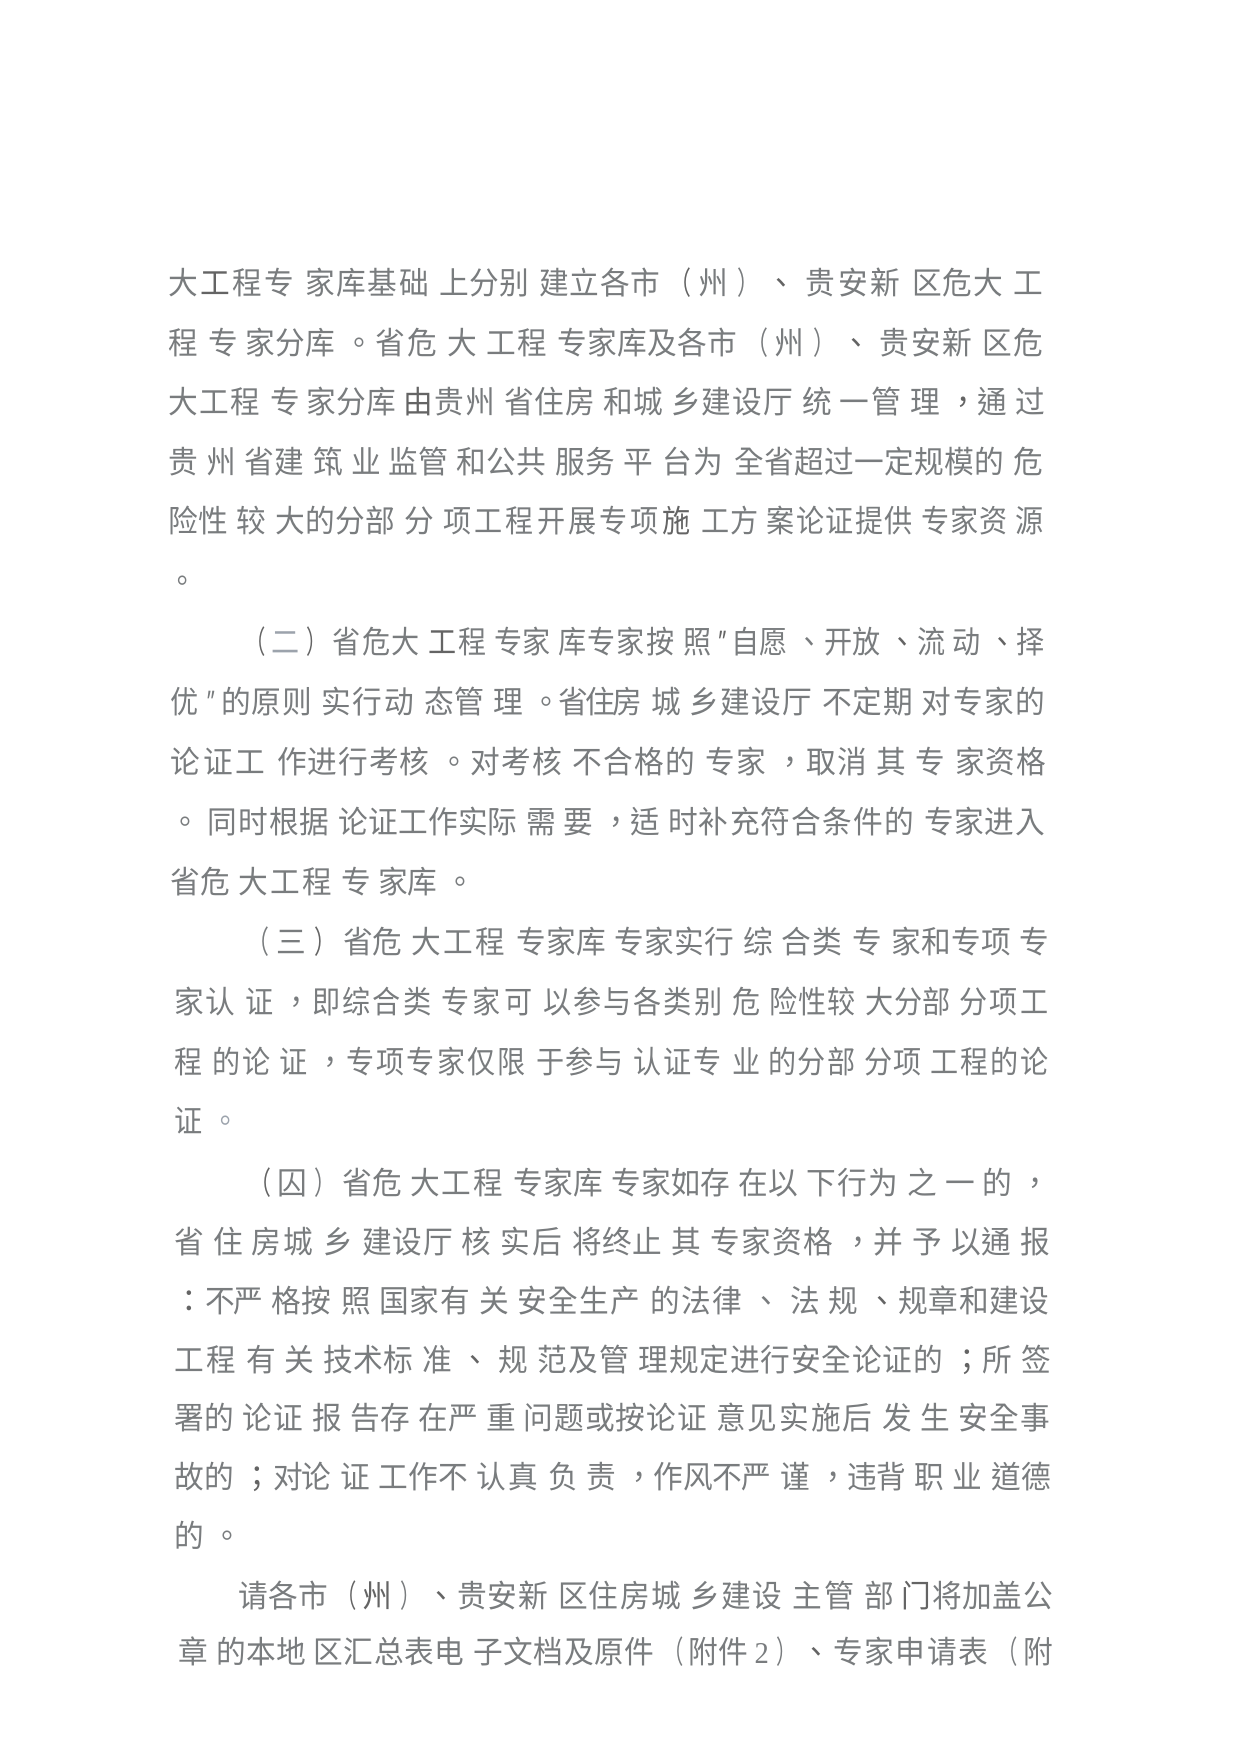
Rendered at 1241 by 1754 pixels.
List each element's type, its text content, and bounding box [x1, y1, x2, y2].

text （ 三 ） 省危 大工程 专家库 专家实行 综 合类 专 家和专项 专家认 证 ，即综合类 专家可 以参与各类别 危 险性较 大分部 分项工程 的论 证 ，专项专家仅限 于参与 认证专 业 的分部 分项 工程的论证 。 [174, 921, 1049, 1142]
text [178, 1574, 1054, 1673]
text 大工程专 家库基础 上分别 建立各市 （ 州 ） 、 贵安新 区危大 工程 专 家分库 。省危 大 工程 专家库及各市 （ 州 ） 、 贵安新 区危大工程 专 家分库 由贵州 省住房 和城 乡建设厅 统 一管 理 ，通 过贵 州 省建 筑 业 监管 和公共 服务 平 台为 全省超过一定规模的 危险性 较 大的分部 分 项工程开展专项施 工方 案论证提供 专家资 源 。 [168, 261, 1045, 602]
text （ 囚 ） 省危 大工程 专家库 专家如存 在以 下行为 之 一 的 ，省 住 房城 乡 建设厅 核 实后 将终止 其 专家资格 ，并 予 以通 报 ：不严 格按 照 国家有 关 安全生产 的法律 、 法 规 、规章和建设 工程 有 关 技术标 准 、 规 范及管 理规定进行安全论证的 ；所 签署的 论证 报 告存 在严 重 问题或按论证 意见实施后 发 生 安全事 故的 ；对论 证 工作不 认真 负 责 ，作风不严 谨 ，违背 职 业 道德的 。 [174, 1161, 1051, 1556]
text （ 二 ） 省危大 工程 专家 库专家按 照 ” 自愿 、开放 、流 动 、择优 ” 的原则 实行动 态管 理 。省住房 城 乡建设厅 不定期 对专家的 论证工 作进行考核 。对考核 不合格的 专家 ，取消 其 专 家资格 。 同时根据 论证工作实际 需 要 ，适 时补充符合条件的 专家进入省危 大工程 专 家库 。 [170, 621, 1046, 903]
